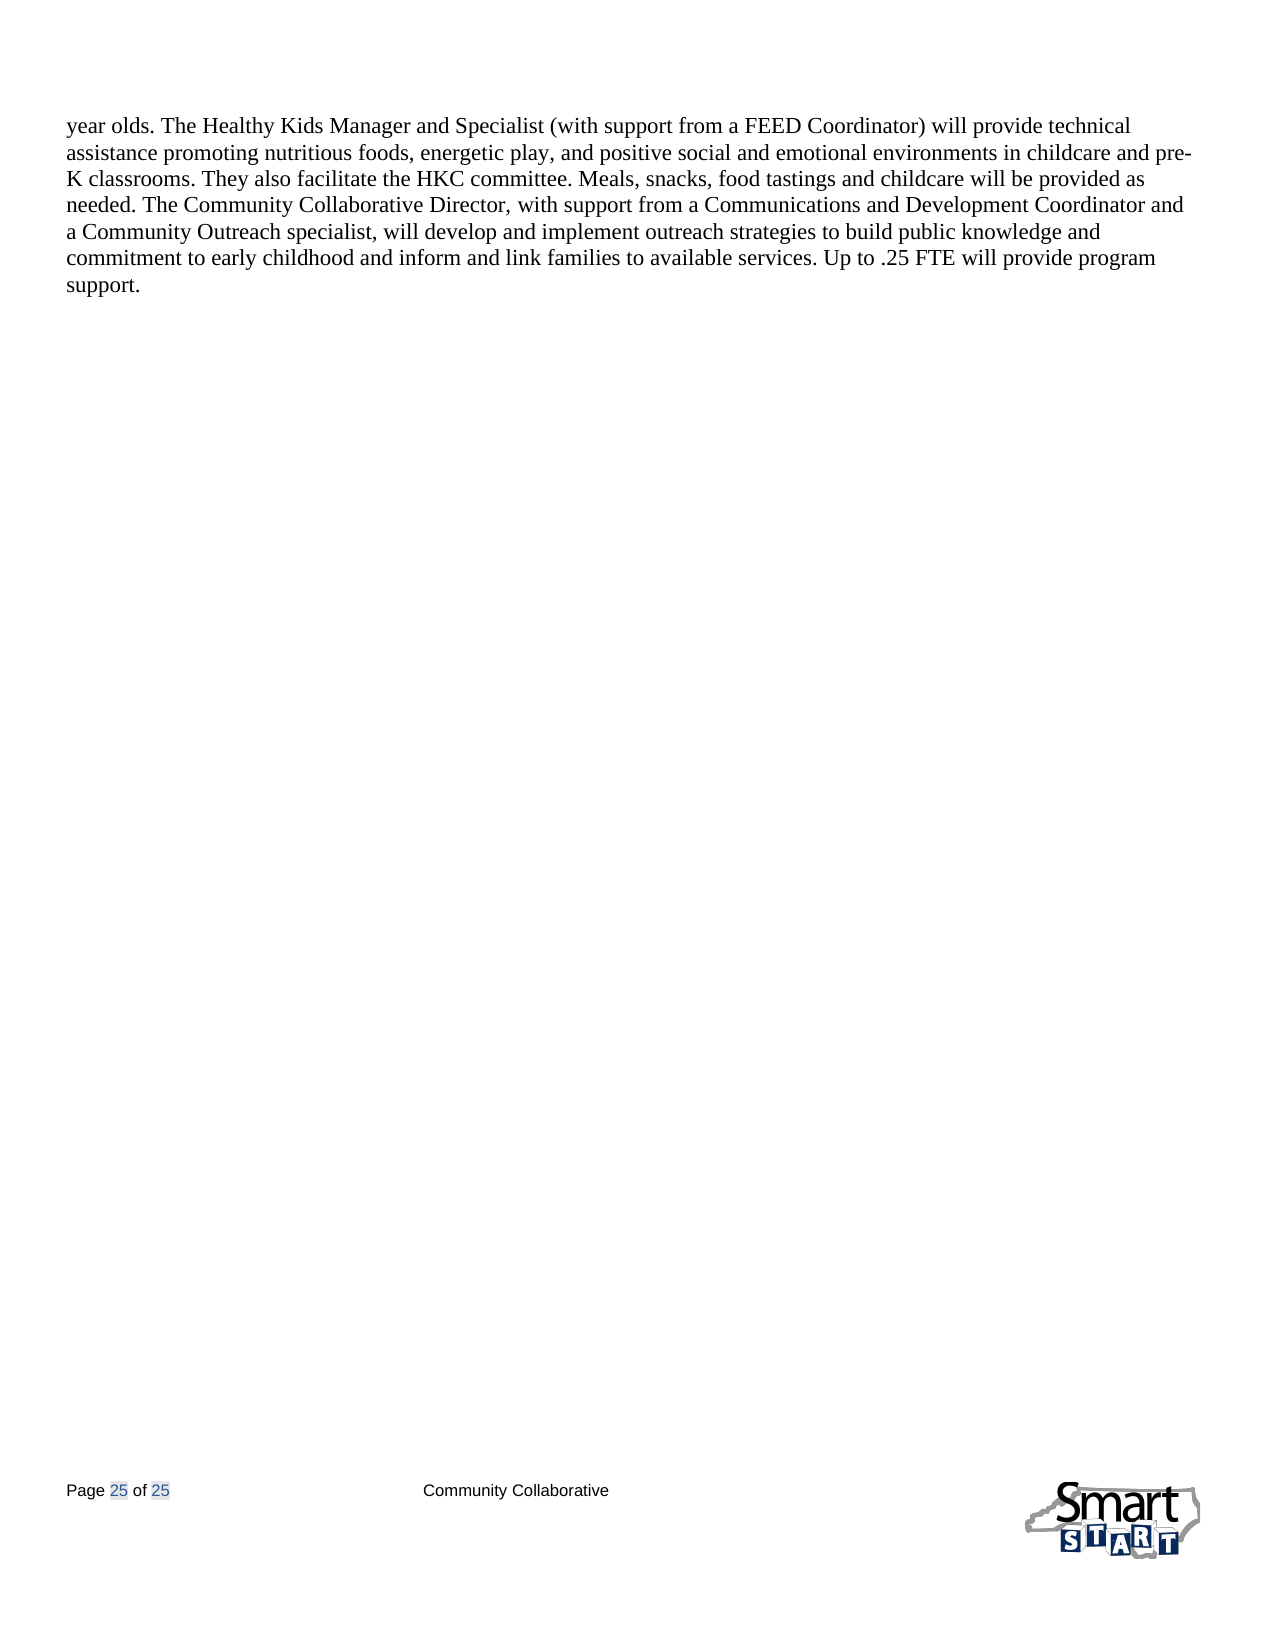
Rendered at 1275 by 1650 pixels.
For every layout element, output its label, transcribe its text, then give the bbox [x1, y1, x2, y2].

picture [1025, 1482, 1200, 1559]
